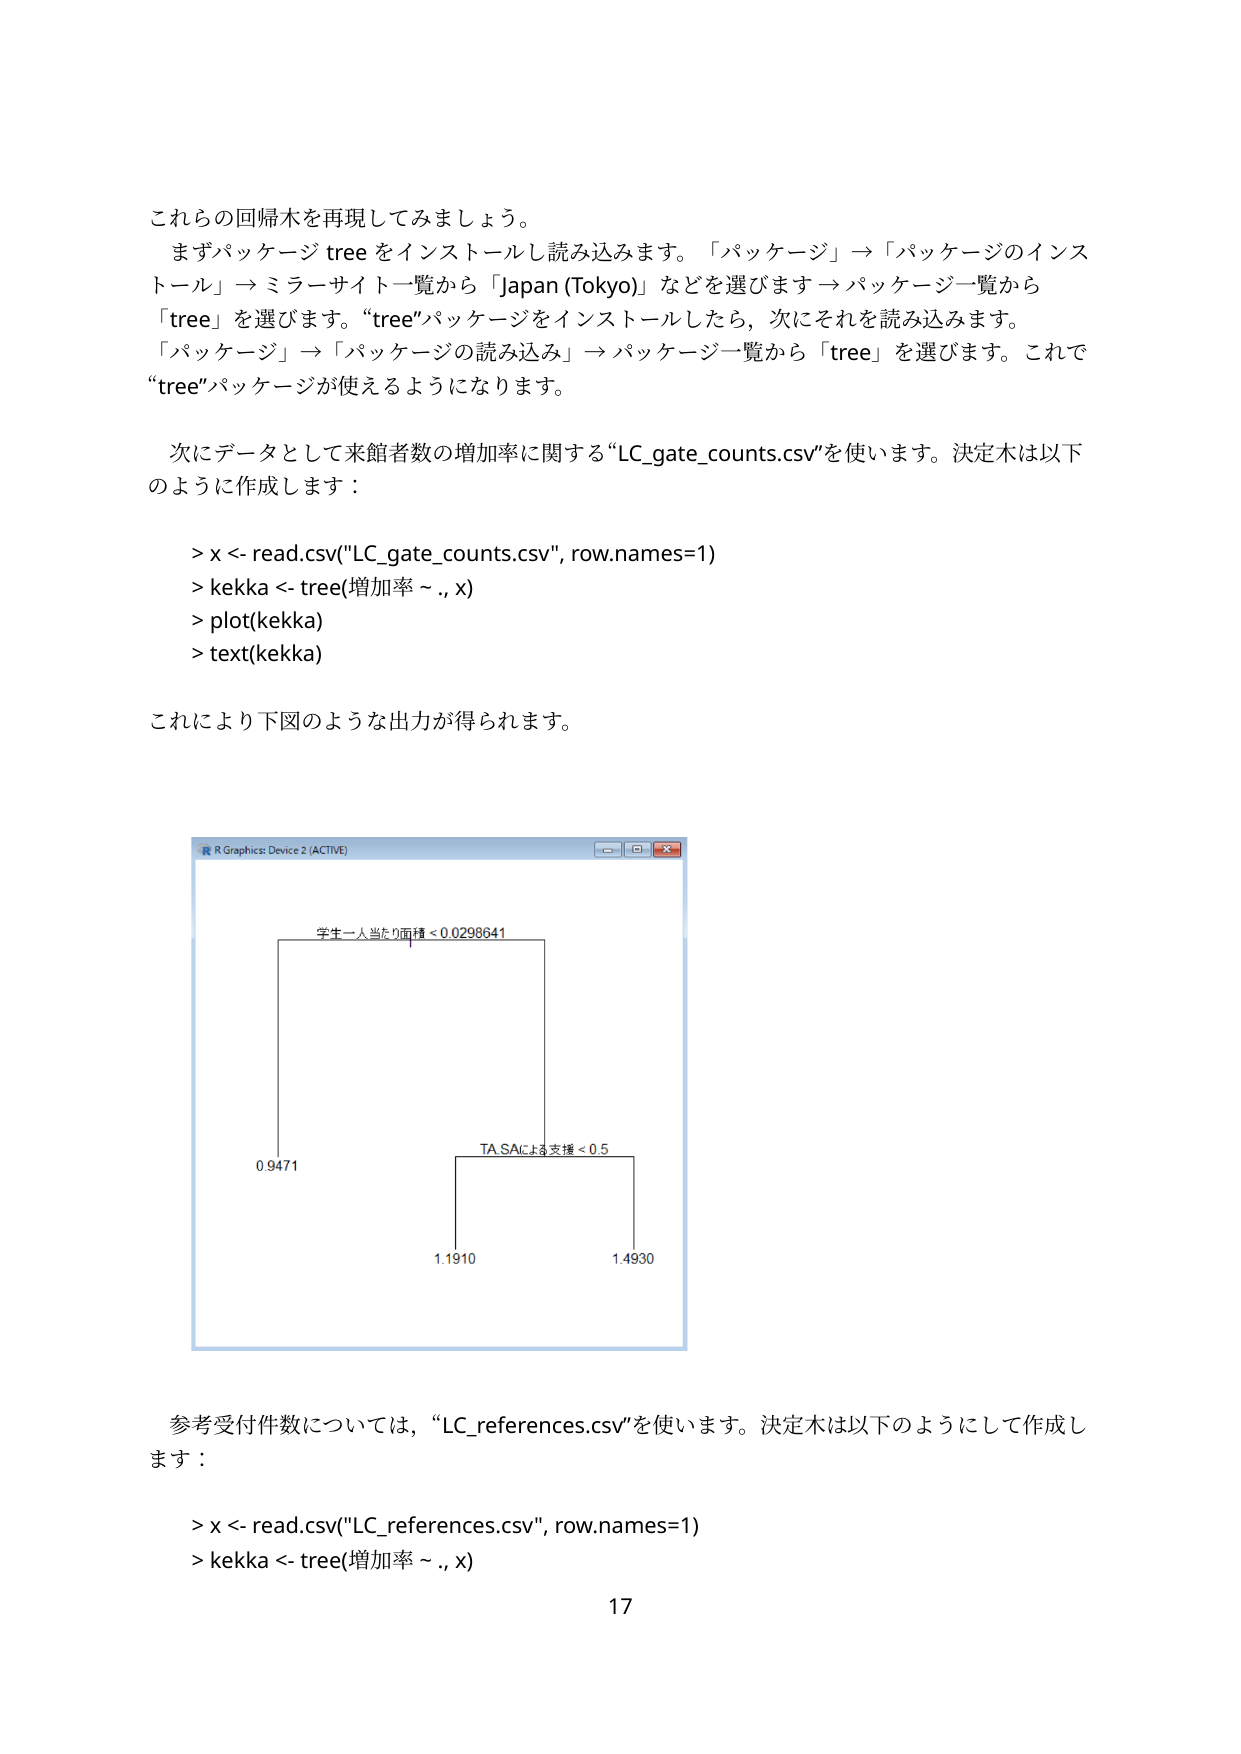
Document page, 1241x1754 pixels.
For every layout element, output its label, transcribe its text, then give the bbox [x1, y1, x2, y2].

text > text(kekka) [148, 636, 1092, 670]
text > kekka <- tree(増加率 ~ ., x) [148, 569, 1092, 603]
text 次にデータとして来館者数の増加率に関する“LC_gate_counts.csv”を使います。決定木は以下のように作成します： [148, 435, 1092, 502]
text > kekka <- tree(増加率 ~ ., x) [148, 1542, 1092, 1575]
text > x <- read.csv("LC_references.csv", row.names=1) [148, 1508, 1092, 1542]
text 参考受付件数については，“LC_references.csv”を使います。決定木は以下のようにして作成します： [148, 1408, 1092, 1475]
picture [191, 837, 688, 1351]
text > x <- read.csv("LC_gate_counts.csv", row.names=1) [148, 536, 1092, 569]
text これにより下図のような出力が得られます。 [148, 703, 1092, 737]
text まずパッケージ tree をインストールし読み込みます。「パッケージ」→「パッケージのインストール」→ ミラーサイト一覧から「Japan (Tokyo)」などを選びます → パッケージ一覧から「tree」を選びます。“tree”パッケージをインストールしたら，次にそれを読み込みます。「パッケージ」→「パッケージの読み込み」→ パッケージ一覧から「tree」を選びます。これで “tree”パッケージが使えるようになります。 [148, 234, 1092, 401]
text これらの回帰木を再現してみましょう。 [148, 200, 1092, 234]
text > plot(kekka) [148, 603, 1092, 636]
